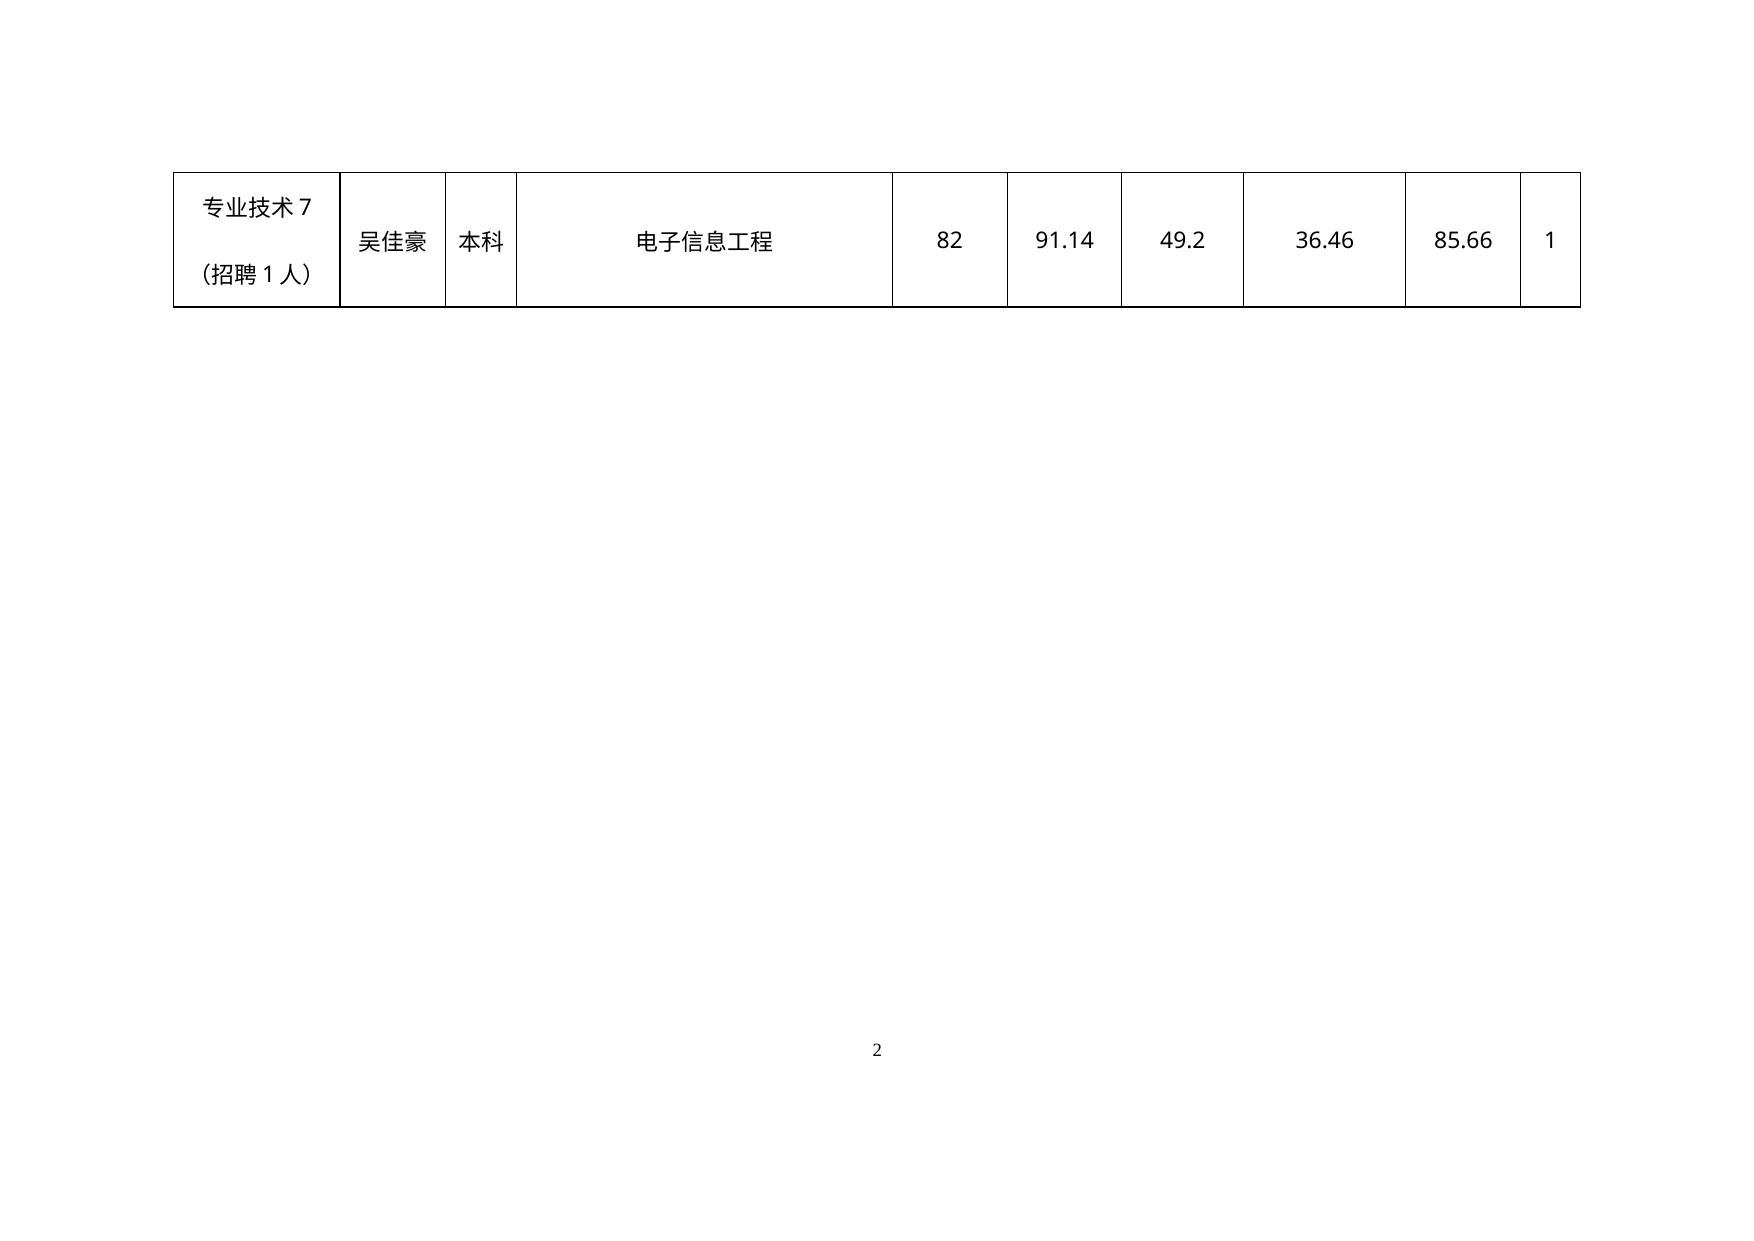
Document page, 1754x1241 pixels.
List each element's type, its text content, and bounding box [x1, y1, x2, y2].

table_cell 82 [893, 173, 1007, 306]
table_cell 本科 [446, 173, 516, 306]
table_cell 85.66 [1406, 173, 1520, 306]
table_cell 91.14 [1008, 173, 1121, 306]
table_cell 1 [1521, 173, 1580, 306]
table_cell 吴佳豪 [341, 173, 445, 306]
table_cell 36.46 [1244, 173, 1405, 306]
table_cell 电子信息工程 [517, 173, 892, 306]
table_cell 49.2 [1122, 173, 1243, 306]
table_cell 专业技术7 （招聘1人） [174, 173, 339, 306]
